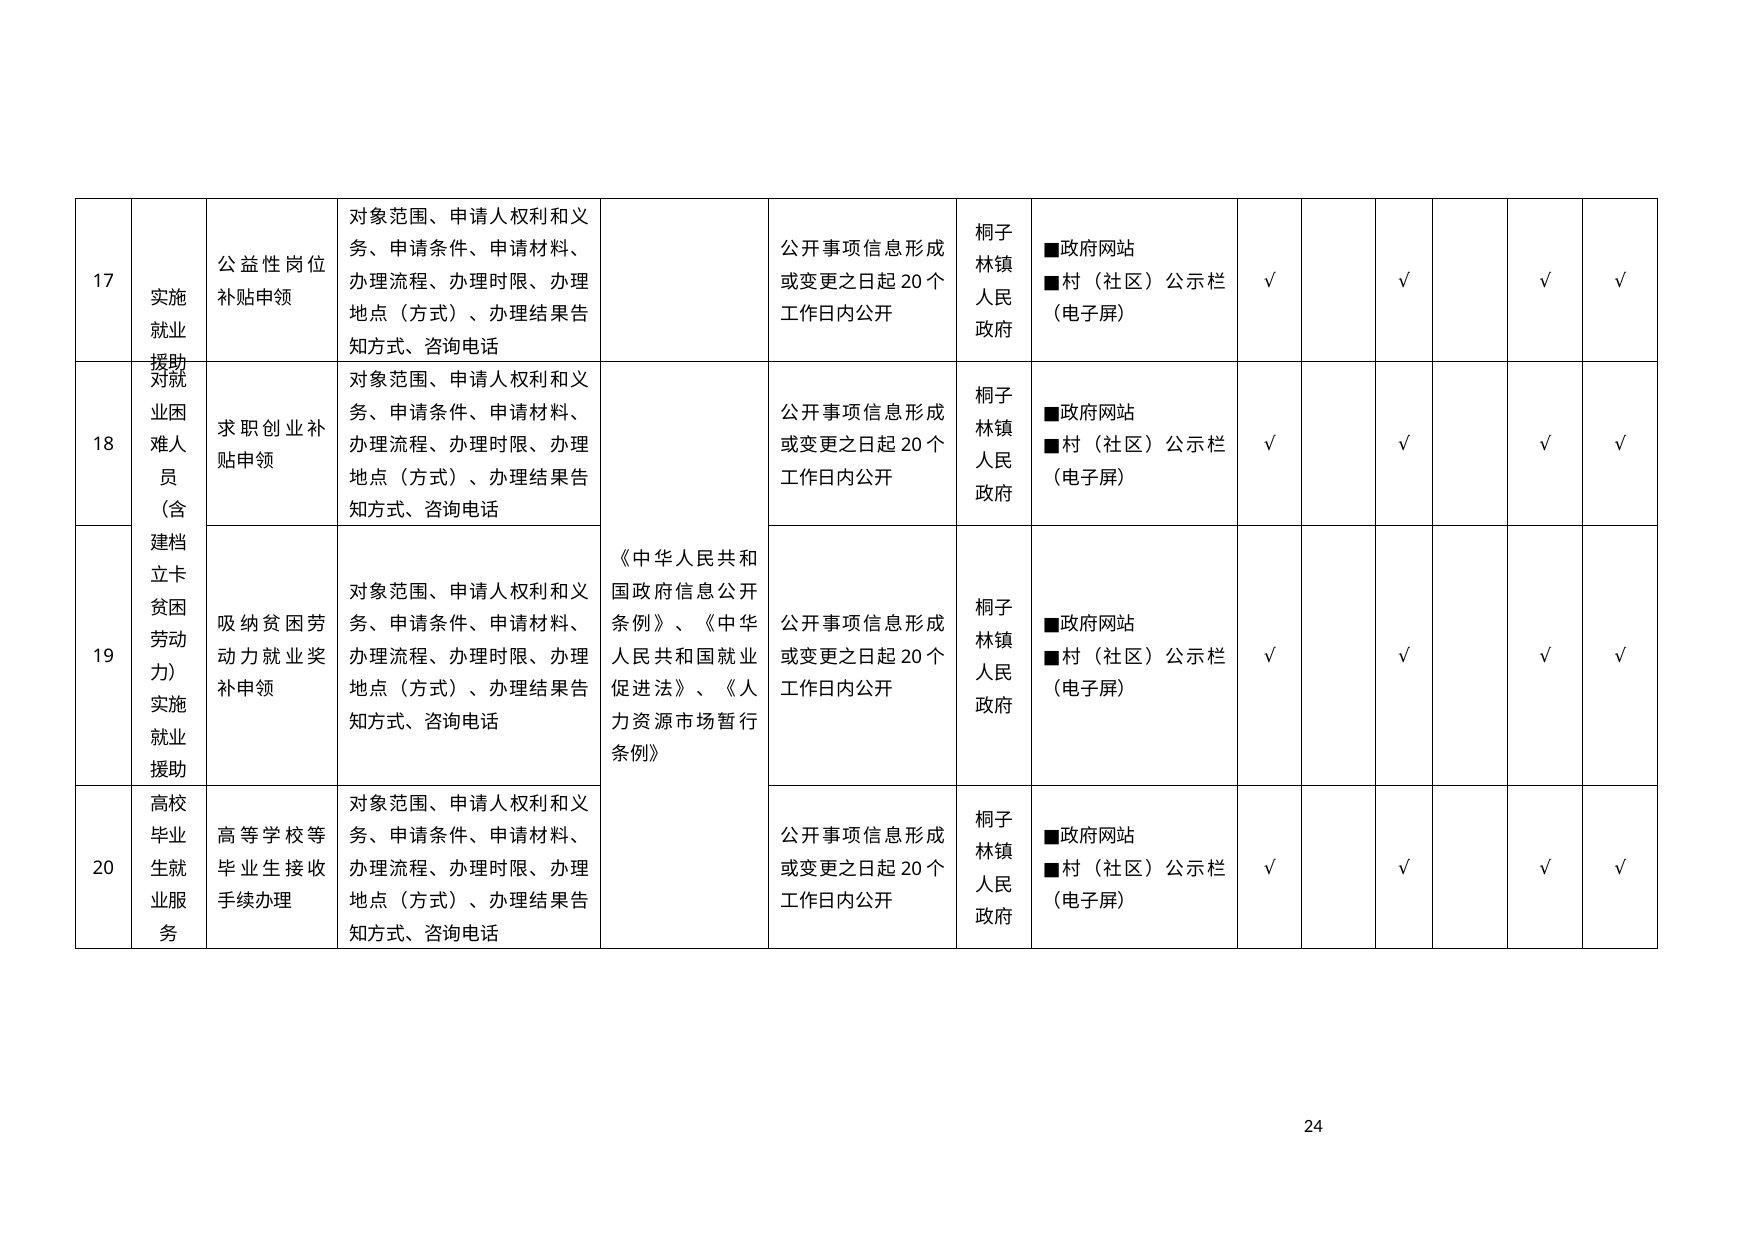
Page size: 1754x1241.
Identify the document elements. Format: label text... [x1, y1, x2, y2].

table_cell 高校毕业生就业服务 [132, 786, 206, 948]
table_cell √ [1238, 526, 1301, 785]
table_cell 高等学校等毕业生接收手续办理 [207, 786, 337, 948]
table_cell [1302, 526, 1375, 785]
table_cell √ [1238, 362, 1301, 525]
table_cell √ [1376, 199, 1432, 361]
table_cell 桐子林镇人民政府 [957, 786, 1031, 948]
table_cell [338, 362, 600, 525]
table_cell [1032, 199, 1237, 361]
table_cell 公益性岗位补贴申领 [207, 199, 337, 361]
table_cell √ [1376, 362, 1432, 525]
table_cell [1302, 786, 1375, 948]
table_cell 求职创业补贴申领 [207, 362, 337, 525]
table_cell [338, 786, 600, 948]
table_cell [1433, 786, 1507, 948]
table_cell √ [1508, 199, 1582, 361]
table_cell √ [1583, 786, 1657, 948]
table_cell 公开事项信息形成或变更之日起20个工作日内公开 [769, 526, 956, 785]
table_cell [1433, 526, 1507, 785]
table_cell [1302, 199, 1375, 361]
table_cell 桐子林镇人民政府 [957, 362, 1031, 525]
table_cell 18 [76, 362, 131, 525]
table_cell [1433, 362, 1507, 525]
table_cell 19 [76, 526, 131, 785]
table_cell √ [1583, 199, 1657, 361]
table_cell √ [1376, 526, 1432, 785]
table_cell 对象范围、申请人权利和义务、申请条件、申请材料、办理流程、办理时限、办理地点（方式）、办理结果告知方式、咨询电话 [338, 526, 600, 785]
table_cell 17 [76, 199, 131, 361]
table_cell 桐子林镇人民政府 [957, 199, 1031, 361]
table_cell √ [1238, 786, 1301, 948]
table_cell 吸纳贫困劳动力就业奖补申领 [207, 526, 337, 785]
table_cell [601, 362, 768, 948]
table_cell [769, 786, 956, 948]
table_cell 对就业困难人员（含建档立卡贫困劳动力）实施就业援助 [132, 362, 206, 785]
table_cell √ [1376, 786, 1432, 948]
table_cell ■政府网站 ■村（社区）公示栏（电子屏） [1032, 526, 1237, 785]
table_cell √ [1508, 786, 1582, 948]
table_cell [338, 199, 600, 361]
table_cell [1032, 786, 1237, 948]
table_cell 桐子林镇人民政府 [957, 526, 1031, 785]
table_cell √ [1508, 526, 1582, 785]
table_cell √ [1583, 526, 1657, 785]
table_cell √ [1238, 199, 1301, 361]
table_cell [1302, 362, 1375, 525]
table_cell 20 [76, 786, 131, 948]
table_cell 公开事项信息形成或变更之日起20个工作日内公开 [769, 362, 956, 525]
table_cell ■政府网站 ■村（社区）公示栏（电子屏） [1032, 362, 1237, 525]
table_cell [769, 199, 956, 361]
table_cell √ [1583, 362, 1657, 525]
table_cell [1433, 199, 1507, 361]
table_cell √ [1508, 362, 1582, 525]
